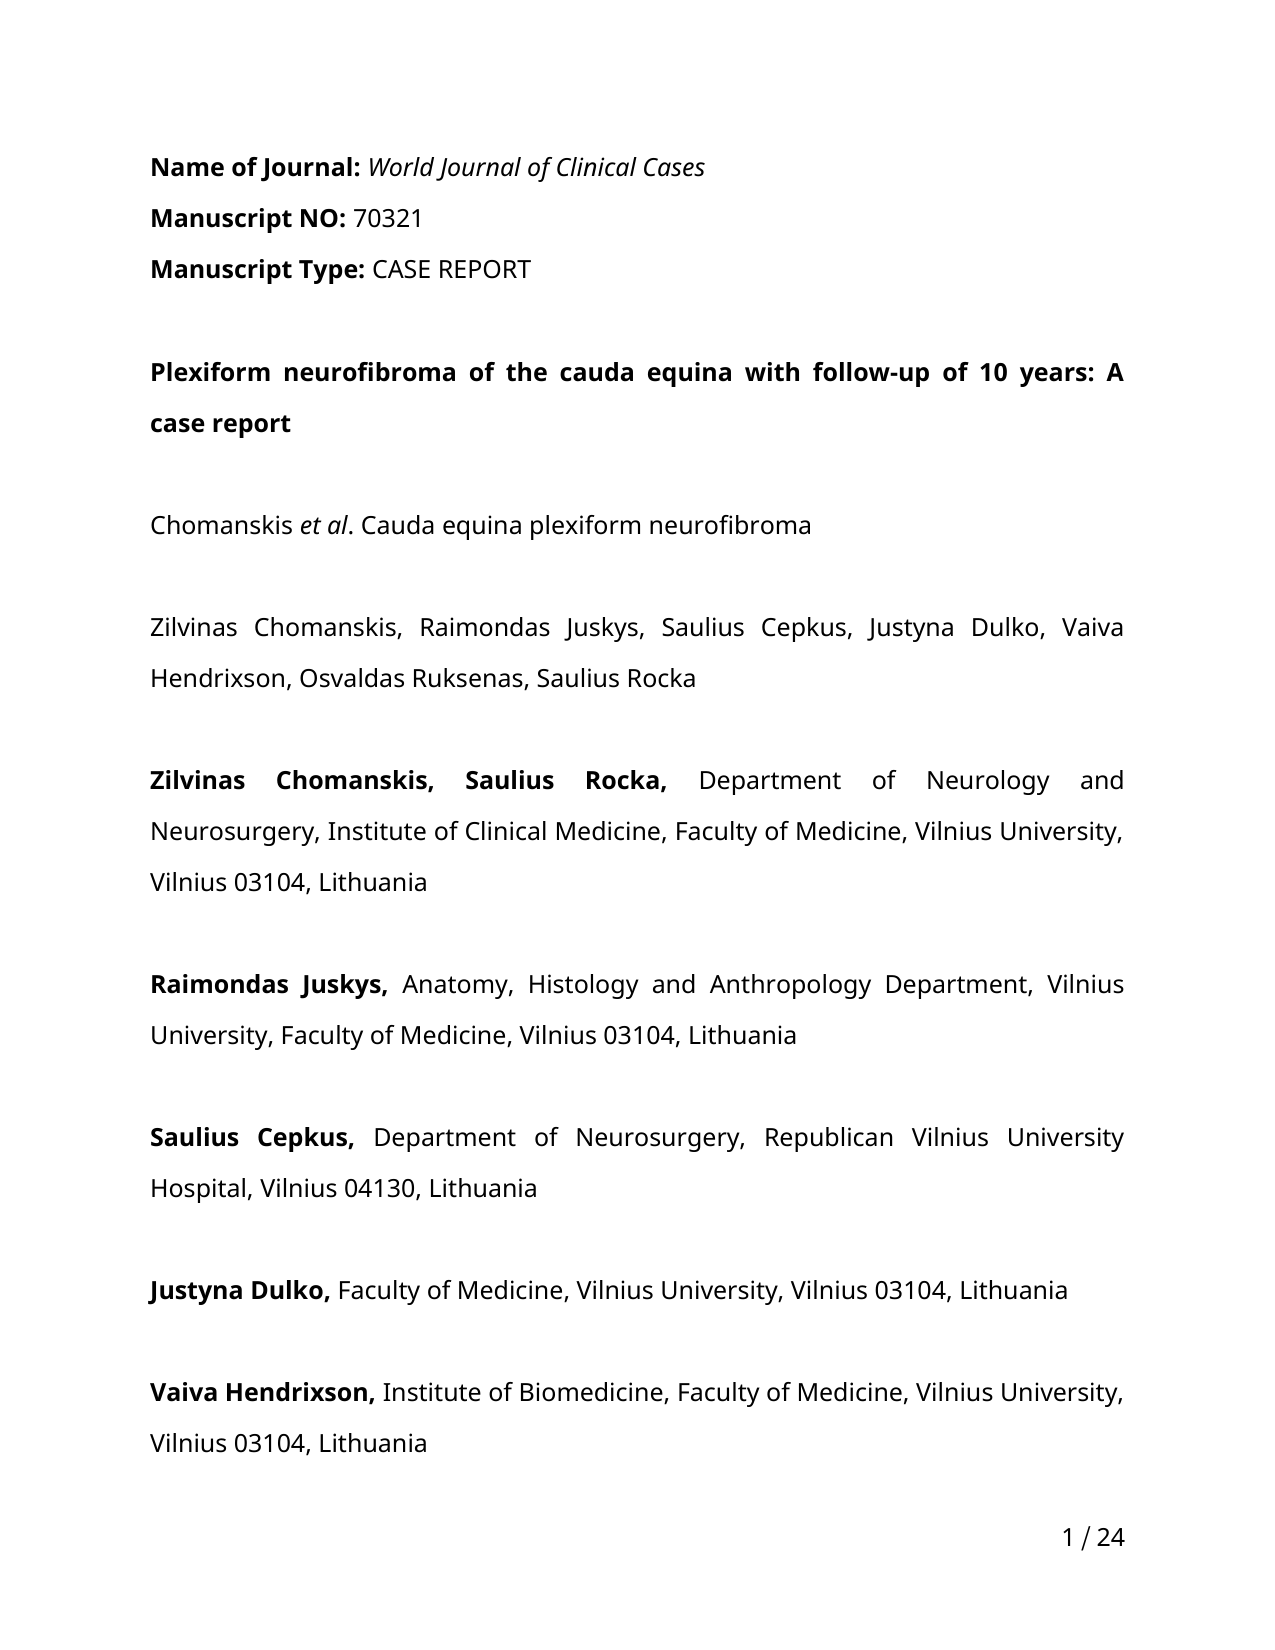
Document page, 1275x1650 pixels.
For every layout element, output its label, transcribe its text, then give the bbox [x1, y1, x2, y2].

text Manuscript Type: CASE REPORT [150, 252, 1125, 286]
text Saulius Cepkus, Department of Neurosurgery, Republican Vilnius University Hospital, Vilnius 04130, Lithuania [150, 1120, 1125, 1205]
text Zilvinas Chomanskis, Raimondas Juskys, Saulius Cepkus, Justyna Dulko, Vaiva Hendrixson, Osvaldas Ruksenas, Saulius Rocka [150, 609, 1125, 694]
text Zilvinas Chomanskis, Saulius Rocka, Department of Neurology and Neurosurgery, Institute of Clinical Medicine, Faculty of Medicine, Vilnius University, Vilnius 03104, Lithuania [150, 762, 1125, 899]
text Justyna Dulko, Faculty of Medicine, Vilnius University, Vilnius 03104, Lithuania [150, 1273, 1125, 1307]
text Vaiva Hendrixson, Institute of Biomedicine, Faculty of Medicine, Vilnius University, Vilnius 03104, Lithuania [150, 1375, 1125, 1460]
text Plexiform neurofibroma of the cauda equina with follow-up of 10 years: A case report [150, 354, 1125, 439]
text Chomanskis et al. Cauda equina plexiform neurofibroma [150, 507, 1125, 541]
text Manuscript NO: 70321 [150, 201, 1125, 235]
text Name of Journal: World Journal of Clinical Cases [150, 150, 1125, 184]
text Raimondas Juskys, Anatomy, Histology and Anthropology Department, Vilnius University, Faculty of Medicine, Vilnius 03104, Lithuania [150, 967, 1125, 1052]
